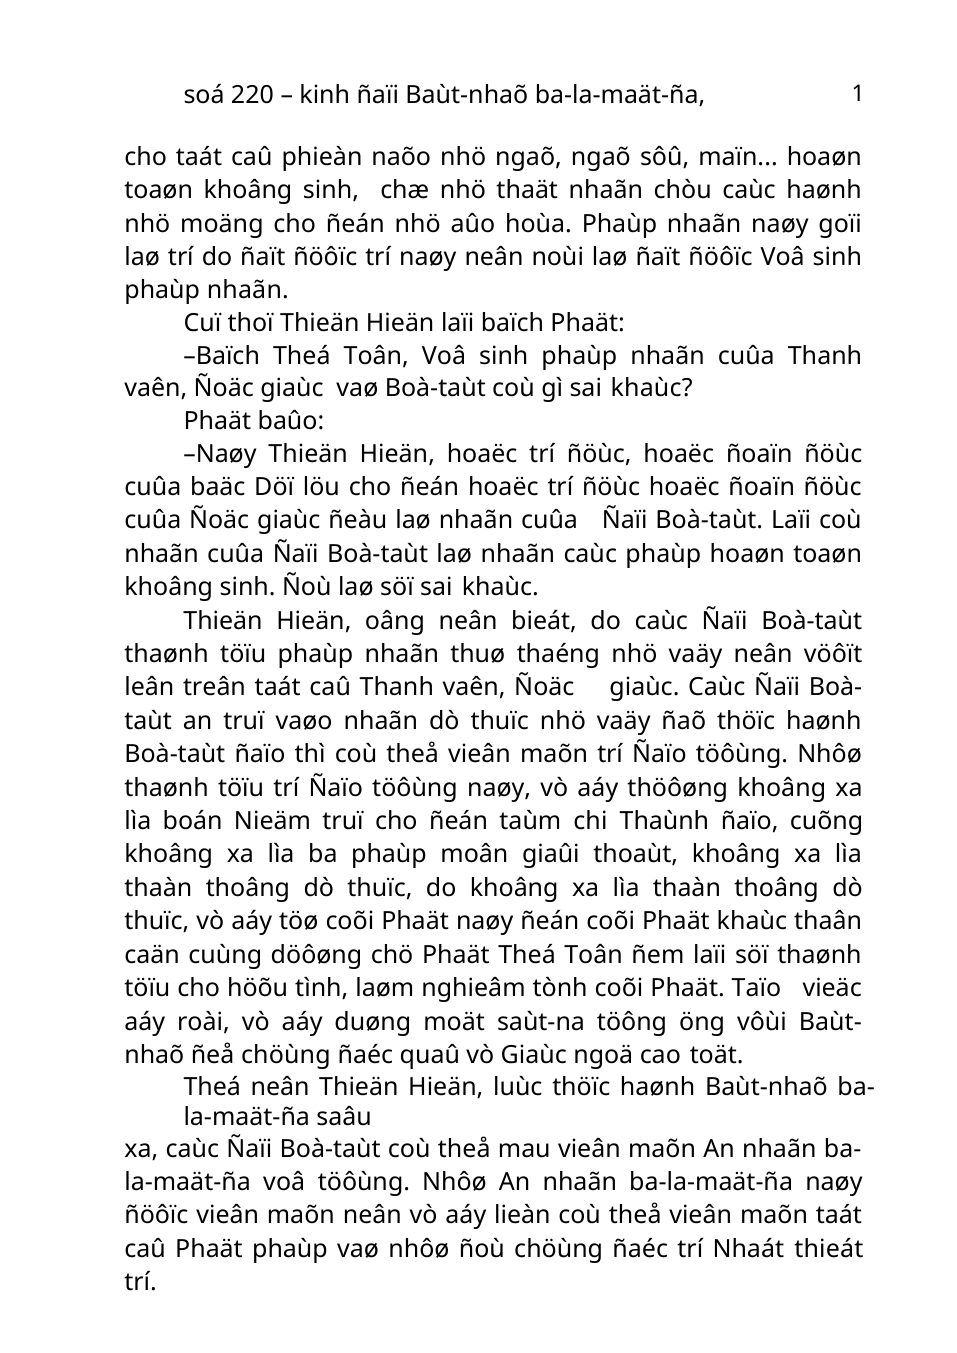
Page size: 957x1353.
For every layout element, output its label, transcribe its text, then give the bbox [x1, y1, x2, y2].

text Cuï thoï Thieän Hieän laïi baïch Phaät: [183, 306, 875, 337]
text –Baïch Theá Toân, Voâ sinh phaùp nhaãn cuûa Thanh vaên, Ñoäc giaùc vaø Boà-taùt coù gì sai khaùc? [124, 337, 863, 404]
text xa, caùc Ñaïi Boà-taùt coù theå mau vieân maõn An nhaãn ba-la-maät-ña voâ töôùng. Nhôø An nhaãn ba-la-maät-ña naøy ñöôïc vieân maõn neân vò aáy lieàn coù theå vieân maõn taát caû Phaät phaùp vaø nhôø ñoù chöùng ñaéc trí Nhaát thieát trí. [124, 1131, 863, 1298]
text Thieän Hieän, oâng neân bieát, do caùc Ñaïi Boà-taùt thaønh töïu phaùp nhaãn thuø thaéng nhö vaäy neân vöôït leân treân taát caû Thanh vaên, Ñoäc giaùc. Caùc Ñaïi Boà-taùt an truï vaøo nhaãn dò thuïc nhö vaäy ñaõ thöïc haønh Boà-taùt ñaïo thì coù theå vieân maõn trí Ñaïo töôùng. Nhôø thaønh töïu trí Ñaïo töôùng naøy, vò aáy thöôøng khoâng xa lìa boán Nieäm truï cho ñeán taùm chi Thaùnh ñaïo, cuõng khoâng xa lìa ba phaùp moân giaûi thoaùt, khoâng xa lìa thaàn thoâng dò thuïc, do khoâng xa lìa thaàn thoâng dò thuïc, vò aáy töø coõi Phaät naøy ñeán coõi Phaät khaùc thaân caän cuùng döôøng chö Phaät Theá Toân ñem laïi söï thaønh töïu cho höõu tình, laøm nghieâm tònh coõi Phaät. Taïo vieäc aáy roài, vò aáy duøng moät saùt-na töông öng vôùi Baùt-nhaõ ñeå chöùng ñaéc quaû vò Giaùc ngoä cao toät. [124, 603, 863, 1071]
text Theá neân Thieän Hieän, luùc thöïc haønh Baùt-nhaõ ba-la-maät-ña saâu [183, 1071, 875, 1131]
text –Naøy Thieän Hieän, hoaëc trí ñöùc, hoaëc ñoaïn ñöùc cuûa baäc Döï löu cho ñeán hoaëc trí ñöùc hoaëc ñoaïn ñöùc cuûa Ñoäc giaùc ñeàu laø nhaãn cuûa Ñaïi Boà-taùt. Laïi coù nhaãn cuûa Ñaïi Boà-taùt laø nhaãn caùc phaùp hoaøn toaøn khoâng sinh. Ñoù laø söï sai khaùc. [124, 436, 863, 603]
text cho taát caû phieàn naõo nhö ngaõ, ngaõ sôû, maïn... hoaøn toaøn khoâng sinh, chæ nhö thaät nhaãn chòu caùc haønh nhö moäng cho ñeán nhö aûo hoùa. Phaùp nhaãn naøy goïi laø trí do ñaït ñöôïc trí naøy neân noùi laø ñaït ñöôïc Voâ sinh phaùp nhaãn. [124, 139, 863, 306]
text Phaät baûo: [183, 404, 875, 436]
